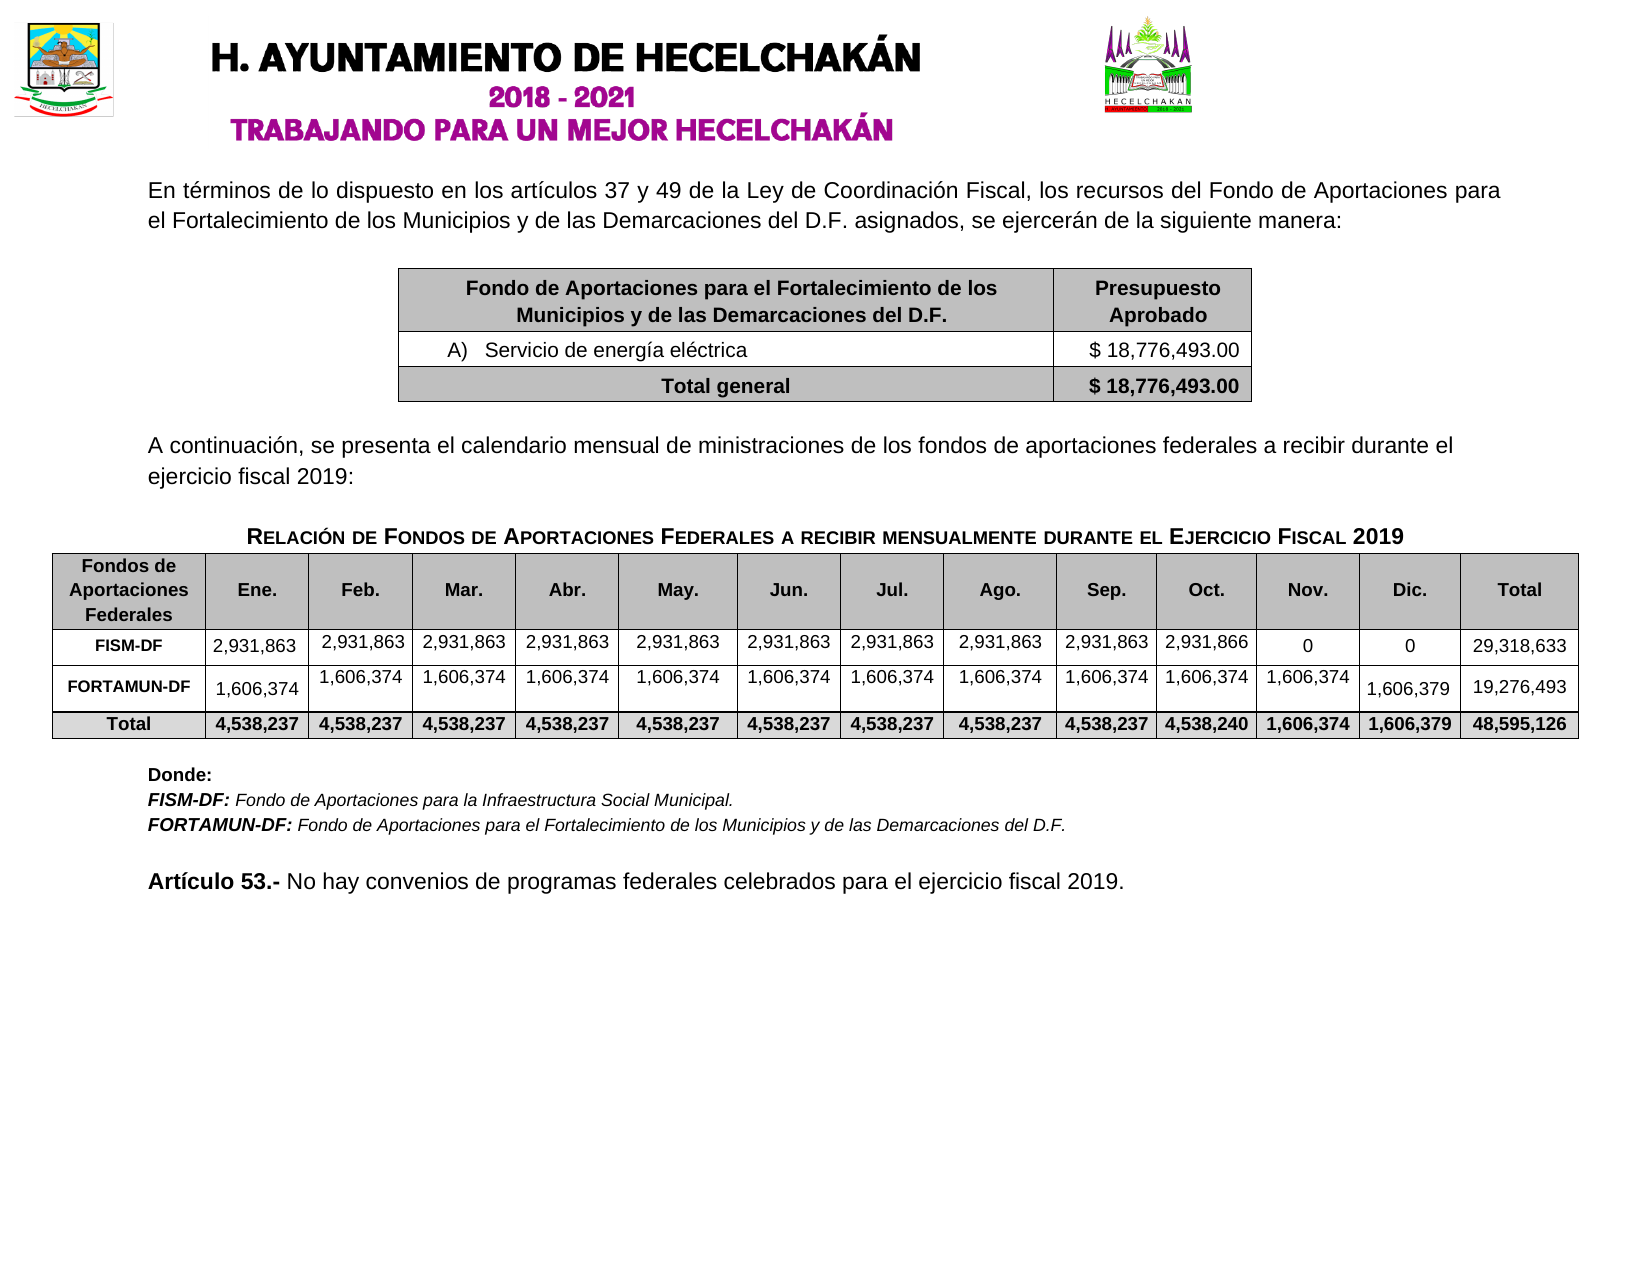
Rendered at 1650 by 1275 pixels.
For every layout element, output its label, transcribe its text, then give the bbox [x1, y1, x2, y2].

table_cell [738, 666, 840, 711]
picture [208, 14, 929, 149]
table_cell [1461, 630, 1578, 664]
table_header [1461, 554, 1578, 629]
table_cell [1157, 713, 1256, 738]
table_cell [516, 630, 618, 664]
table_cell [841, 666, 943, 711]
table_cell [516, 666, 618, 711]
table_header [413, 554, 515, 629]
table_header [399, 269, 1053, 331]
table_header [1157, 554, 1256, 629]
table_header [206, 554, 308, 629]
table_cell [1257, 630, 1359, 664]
text Donde: [148, 764, 1502, 785]
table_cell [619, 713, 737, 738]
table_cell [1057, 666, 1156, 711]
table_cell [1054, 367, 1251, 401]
text En términos de lo dispuesto en los artículos 37 y 49 de la Ley de Coordinación Fiscal, los recursos del Fondo de Aportaciones para el Fortalecimiento de los Municipios y de las Demarcaciones del D.F. asignados, se ejercerán de la siguiente manera: [148, 177, 1502, 234]
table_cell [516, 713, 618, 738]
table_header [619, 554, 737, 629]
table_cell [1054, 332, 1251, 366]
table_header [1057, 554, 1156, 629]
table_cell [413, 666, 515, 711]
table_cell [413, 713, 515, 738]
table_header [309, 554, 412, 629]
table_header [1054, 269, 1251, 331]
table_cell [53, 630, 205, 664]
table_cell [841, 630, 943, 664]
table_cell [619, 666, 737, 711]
picture [1104, 15, 1199, 121]
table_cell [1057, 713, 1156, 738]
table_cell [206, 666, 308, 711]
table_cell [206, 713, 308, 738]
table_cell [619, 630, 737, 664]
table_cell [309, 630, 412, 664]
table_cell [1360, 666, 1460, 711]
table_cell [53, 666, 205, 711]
picture [14, 22, 115, 121]
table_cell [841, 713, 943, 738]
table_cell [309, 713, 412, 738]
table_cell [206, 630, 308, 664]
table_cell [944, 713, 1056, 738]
text A continuación, se presenta el calendario mensual de ministraciones de los fondos de aportaciones federales a recibir durante el ejercicio fiscal 2019: [148, 432, 1502, 489]
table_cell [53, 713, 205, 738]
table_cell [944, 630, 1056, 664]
text FORTAMUN-DF: Fondo de Aportaciones para el Fortalecimiento de los Municipios y de las Demarcaciones del D.F. [148, 813, 1502, 835]
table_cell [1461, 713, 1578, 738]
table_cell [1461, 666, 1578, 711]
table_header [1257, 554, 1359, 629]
text FISM-DF: Fondo de Aportaciones para la Infraestructura Social Municipal. [148, 788, 1502, 810]
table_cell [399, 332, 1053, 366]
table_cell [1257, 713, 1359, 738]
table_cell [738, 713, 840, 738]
text Artículo 53.- No hay convenios de programas federales celebrados para el ejercicio fiscal 2019. [148, 868, 1502, 895]
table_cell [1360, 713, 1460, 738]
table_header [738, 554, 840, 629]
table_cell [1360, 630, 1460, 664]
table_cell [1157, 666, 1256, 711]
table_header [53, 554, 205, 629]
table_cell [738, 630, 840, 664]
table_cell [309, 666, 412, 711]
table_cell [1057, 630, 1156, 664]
text Relación de Fondos de Aportaciones Federales a recibir mensualmente durante el Ejercicio Fiscal 2019 [148, 523, 1502, 549]
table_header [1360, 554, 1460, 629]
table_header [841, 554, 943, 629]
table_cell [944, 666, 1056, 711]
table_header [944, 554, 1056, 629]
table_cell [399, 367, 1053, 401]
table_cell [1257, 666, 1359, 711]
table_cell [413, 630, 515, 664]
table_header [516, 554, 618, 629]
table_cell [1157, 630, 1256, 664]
